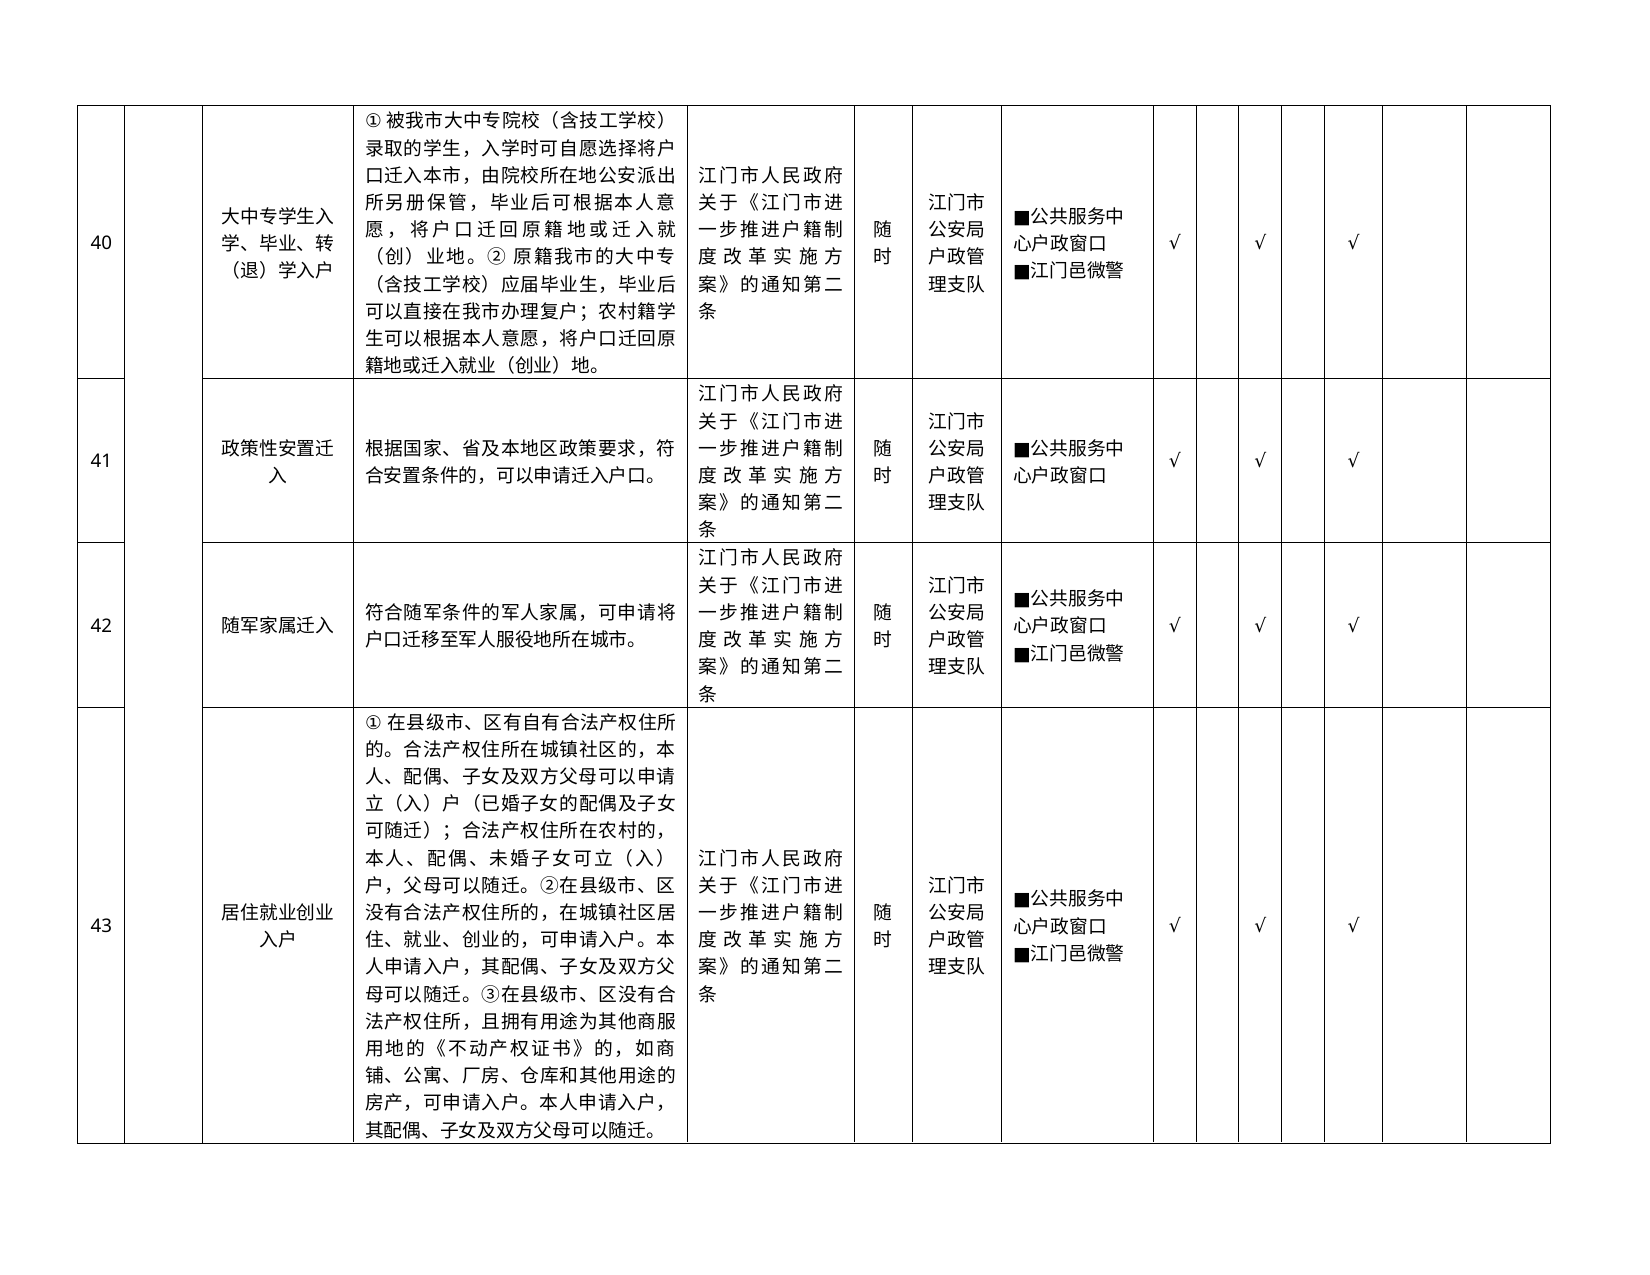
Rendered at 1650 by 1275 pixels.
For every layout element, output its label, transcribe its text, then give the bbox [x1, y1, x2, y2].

table_cell [1282, 543, 1324, 706]
table_cell 政策性安置迁入 [203, 379, 353, 542]
table_cell ■公共服务中心户政窗口 ■江门邑微警 [1002, 543, 1153, 706]
table_cell √ [1325, 708, 1382, 1142]
table_cell ① 在县级市、区有自有合法产权住所的。合法产权住所在城镇社区的，本人、配偶、子女及双方父母可以申请立（入）户（已婚子女的配偶及子女可随迁）；合法产权住所在农村的，本人、配偶、未婚子女可立（入）户，父母可以随迁。②在县级市、区没有合法产权住所的，在城镇社区居住、就业、创业的，可申请入户。本人申请入户，其配偶、子女及双方父母可以随迁。③在县级市、区没有合法产权住所，且拥有用途为其他商服用地的《不动产权证书》的，如商铺、公寓、厂房、仓库和其他用途的房产，可申请入户。本人申请入户，其配偶、子女及双方父母可以随迁。 [354, 708, 687, 1142]
table_cell [1467, 106, 1550, 378]
table_cell [1197, 106, 1238, 378]
table_cell 40 [78, 106, 124, 378]
table_cell 江门市公安局户政管理支队 [913, 543, 1001, 706]
table_cell ■公共服务中心户政窗口 ■江门邑微警 [1002, 106, 1153, 378]
table_cell 41 [78, 379, 124, 542]
table_cell 大中专学生入学、毕业、转（退）学入户 [203, 106, 353, 378]
table_cell 江门市人民政府关于《江门市进一步推进户籍制度改革实施方案》的通知第二条 [688, 543, 854, 706]
table_cell [1197, 708, 1238, 1142]
table_cell [1467, 379, 1550, 542]
table_cell √ [1325, 379, 1382, 542]
table_cell √ [1154, 708, 1196, 1142]
table_cell 居住就业创业入户 [203, 708, 353, 1142]
table_cell 符合随军条件的军人家属，可申请将户口迁移至军人服役地所在城市。 [354, 543, 687, 706]
table_cell √ [1154, 106, 1196, 378]
table_cell [1282, 708, 1324, 1142]
table_cell [1467, 708, 1550, 1142]
table_cell [1383, 106, 1466, 378]
table_cell 江门市公安局户政管理支队 [913, 106, 1001, 378]
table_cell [688, 106, 854, 378]
table_cell [1197, 379, 1238, 542]
table_cell √ [1154, 543, 1196, 706]
table_cell 江门市公安局户政管理支队 [913, 379, 1001, 542]
table_cell [1383, 543, 1466, 706]
table_cell √ [1325, 543, 1382, 706]
table_cell 随时 [855, 708, 912, 1142]
table_cell ■公共服务中心户政窗口 [1002, 379, 1153, 542]
table_cell √ [1239, 379, 1281, 542]
table_cell 随时 [855, 106, 912, 378]
table_cell [1282, 106, 1324, 378]
table_cell 根据国家、省及本地区政策要求，符合安置条件的，可以申请迁入户口。 [354, 379, 687, 542]
table_cell [1282, 379, 1324, 542]
table_cell [1467, 543, 1550, 706]
table_cell 江门市公安局户政管理支队 [913, 708, 1001, 1142]
table_cell 42 [78, 543, 124, 706]
table_cell 43 [78, 708, 124, 1142]
table_cell √ [1239, 106, 1281, 378]
table_cell [1383, 708, 1466, 1142]
table_cell ■公共服务中心户政窗口 ■江门邑微警 [1002, 708, 1153, 1142]
table_cell 随时 [855, 379, 912, 542]
table_cell [1197, 543, 1238, 706]
table_cell ①被我市大中专院校（含技工学校）录取的学生，入学时可自愿选择将户口迁入本市，由院校所在地公安派出所另册保管，毕业后可根据本人意愿，将户口迁回原籍地或迁入就（创）业地。② 原籍我市的大中专（含技工学校）应届毕业生，毕业后可以直接在我市办理复户；农村籍学生可以根据本人意愿，将户口迁回原籍地或迁入就业（创业）地。 [354, 106, 687, 378]
table_cell √ [1325, 106, 1382, 378]
table_cell √ [1154, 379, 1196, 542]
table_cell 随时 [855, 543, 912, 706]
table_cell 江门市人民政府关于《江门市进一步推进户籍制度改革实施方案》的通知第二条 [688, 708, 854, 1142]
table_cell √ [1239, 708, 1281, 1142]
table_cell 江门市人民政府关于《江门市进一步推进户籍制度改革实施方案》的通知第二条 [688, 379, 854, 542]
table_cell √ [1239, 543, 1281, 706]
table_cell [1383, 379, 1466, 542]
table_cell 随军家属迁入 [203, 543, 353, 706]
